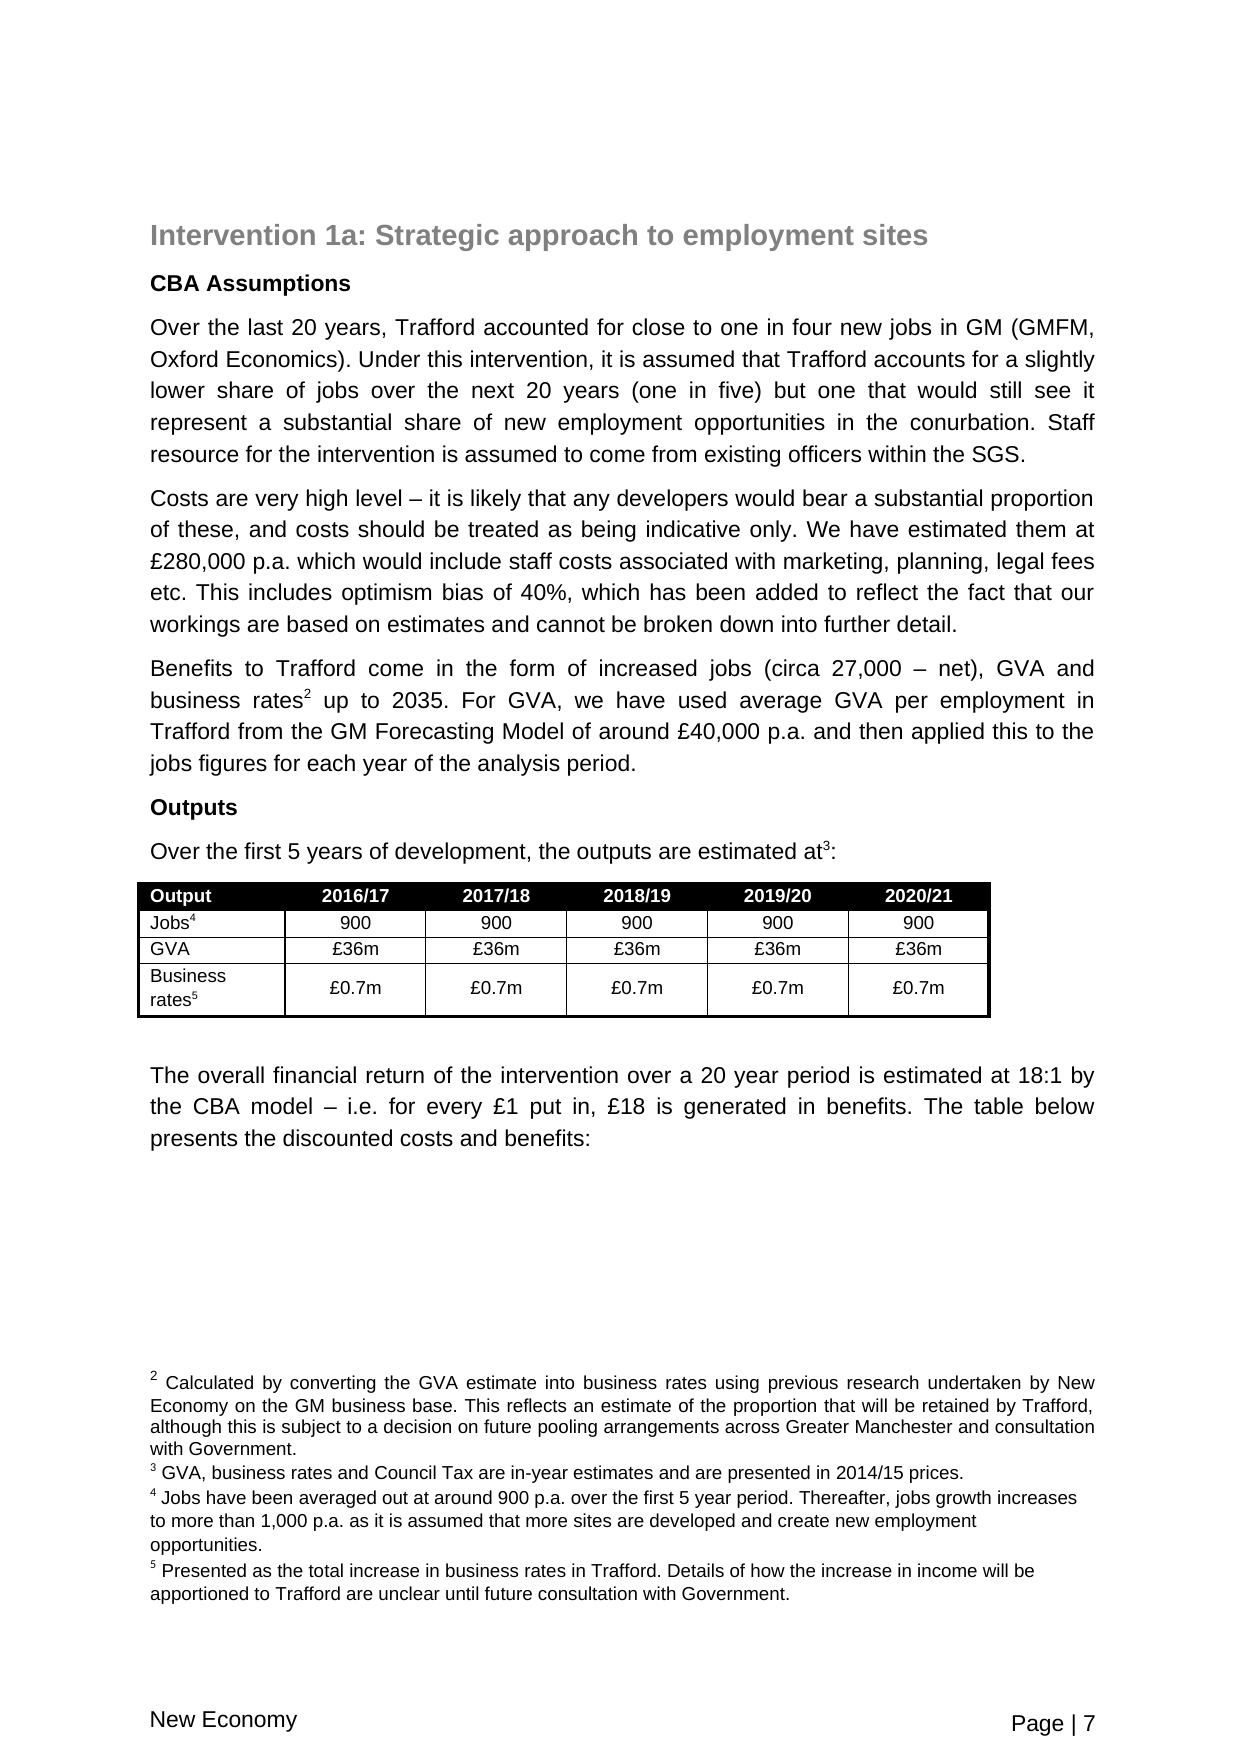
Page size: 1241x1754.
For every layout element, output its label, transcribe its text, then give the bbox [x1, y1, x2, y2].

table_cell £0.7m [426, 964, 566, 1014]
table_cell £36m [567, 938, 707, 963]
text The overall financial return of the intervention over a 20 year period is estimated at 18:1 by the CBA model – i.e. for every £1 put in, £18 is generated in benefits. The table below presents the discounted costs and benefits: [150, 1062, 1096, 1151]
table_cell Business rates [140, 964, 284, 1014]
table_cell £0.7m [708, 964, 848, 1014]
table_cell £0.7m [567, 964, 707, 1014]
table_cell Jobs [140, 911, 284, 937]
text Over the last 20 years, Trafford accounted for close to one in four new jobs in GM (GMFM, Oxford Economics). Under this intervention, it is assumed that Trafford accounts for a slightly lower share of jobs over the next 20 years (one in five) but one that would still see it represent a substantial share of new employment opportunities in the conurbation. Staff resource for the intervention is assumed to come from existing officers within the SGS. [150, 314, 1096, 467]
table_cell £36m [286, 938, 425, 963]
table_cell £0.7m [286, 964, 425, 1014]
table_cell 900 [286, 911, 425, 937]
table_header 2019/20 [708, 885, 848, 910]
table_header 2017/18 [426, 885, 566, 910]
table_cell £36m [849, 938, 987, 963]
text Outputs [150, 794, 1096, 820]
table_cell £0.7m [849, 964, 987, 1014]
table_cell £36m [708, 938, 848, 963]
text Intervention 1a: Strategic approach to employment sites [150, 218, 1096, 251]
table_header 2016/17 [286, 885, 425, 910]
table_cell £36m [426, 938, 566, 963]
table_cell 900 [426, 911, 566, 937]
table_cell GVA [140, 938, 284, 963]
text CBA Assumptions [150, 270, 1096, 297]
table_cell 900 [849, 911, 987, 937]
table_cell 900 [708, 911, 848, 937]
table_header 2018/19 [567, 885, 707, 910]
table_cell 900 [567, 911, 707, 937]
table_header Output [140, 885, 284, 910]
text Benefits to Trafford come in the form of increased jobs (circa 27,000 – net), GVA and business rates up to 2035. For GVA, we have used average GVA per employment in Trafford from the GM Forecasting Model of around £40,000 p.a. and then applied this to the jobs figures for each year of the analysis period. [150, 655, 1096, 776]
table_header 2020/21 [849, 885, 987, 910]
text Over the first 5 years of development, the outputs are estimated at: [150, 838, 1096, 864]
text Costs are very high level – it is likely that any developers would bear a substantial proportion of these, and costs should be treated as being indicative only. We have estimated them at £280,000 p.a. which would include staff costs associated with marketing, planning, legal fees etc. This includes optimism bias of 40%, which has been added to reflect the fact that our workings are based on estimates and cannot be broken down into further detail. [150, 485, 1096, 637]
